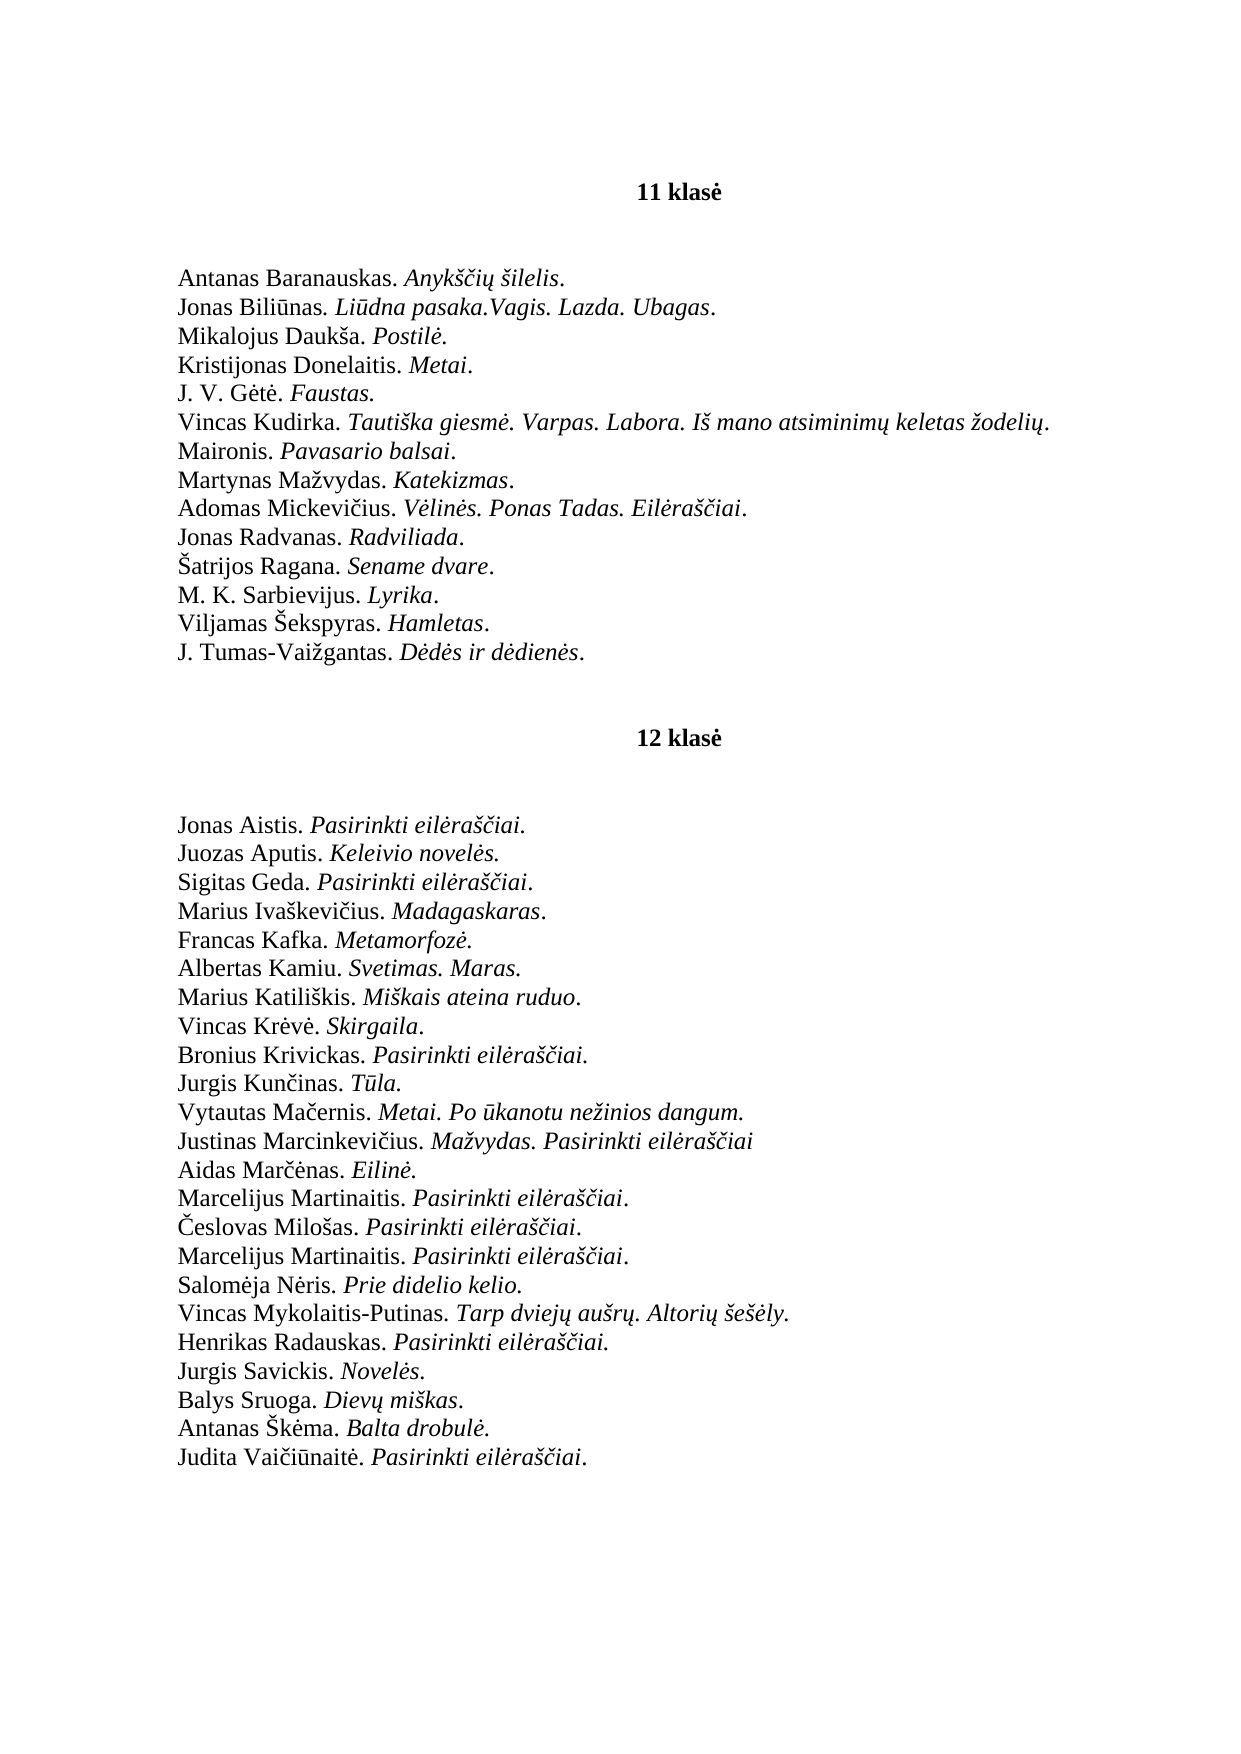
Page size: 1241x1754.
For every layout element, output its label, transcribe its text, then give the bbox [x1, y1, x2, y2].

text Jurgis Kunčinas. Tūla. [177, 1068, 1181, 1097]
text Adomas Mickevičius. Vėlinės. Ponas Tadas. Eilėraščiai. [177, 493, 1181, 522]
text Kristijonas Donelaitis. Metai. [177, 350, 1181, 378]
text Francas Kafka. Metamorfozė. [177, 925, 1181, 953]
text Jurgis Savickis. Novelės. [177, 1356, 1181, 1385]
text Martynas Mažvydas. Katekizmas. [177, 465, 1181, 493]
text Vincas Mykolaitis-Putinas. Tarp dviejų aušrų. Altorių šešėly. [177, 1298, 1181, 1327]
text Sigitas Geda. Pasirinkti eilėraščiai. [177, 867, 1181, 896]
text Vincas Krėvė. Skirgaila. [177, 1011, 1181, 1040]
text Aidas Marčėnas. Eilinė. [177, 1155, 1181, 1183]
text Jonas Radvanas. Radviliada. [177, 522, 1181, 551]
text Jonas Biliūnas. Liūdna pasaka.Vagis. Lazda. Ubagas. [177, 292, 1181, 321]
text Judita Vaičiūnaitė. Pasirinkti eilėraščiai. [177, 1442, 1181, 1471]
text J. V. Gėtė. Faustas. [177, 378, 1181, 407]
text Jonas Aistis. Pasirinkti eilėraščiai. [177, 810, 1181, 838]
text Juozas Aputis. Keleivio novelės. [177, 838, 1181, 867]
text Balys Sruoga. Dievų miškas. [177, 1385, 1181, 1413]
text J. Tumas-Vaižgantas. Dėdės ir dėdienės. [177, 637, 1181, 666]
text Viljamas Šekspyras. Hamletas. [177, 608, 1181, 637]
text Antanas Baranauskas. Anykščių šilelis. [177, 263, 1181, 292]
text Šatrijos Ragana. Sename dvare. [177, 551, 1181, 580]
text Marcelijus Martinaitis. Pasirinkti eilėraščiai. Česlovas Milošas. Pasirinkti eilėraščiai. [177, 1183, 1181, 1241]
text Marius Katiliškis. Miškais ateina ruduo. [177, 982, 1181, 1011]
text Justinas Marcinkevičius. Mažvydas. Pasirinkti eilėraščiai [177, 1126, 1181, 1155]
text Bronius Krivickas. Pasirinkti eilėraščiai. [177, 1040, 1181, 1068]
text Marcelijus Martinaitis. Pasirinkti eilėraščiai. Salomėja Nėris. Prie didelio kelio. [177, 1241, 1181, 1298]
text 12 klasė [177, 723, 1181, 752]
text 11 klasė [177, 177, 1181, 206]
text Vytautas Mačernis. Metai. Po ūkanotu nežinios dangum. [177, 1097, 1181, 1126]
text Marius Ivaškevičius. Madagaskaras. [177, 896, 1181, 925]
text Vincas Kudirka. Tautiška giesmė. Varpas. Labora. Iš mano atsiminimų keletas žodelių. [177, 407, 1181, 436]
text Maironis. Pavasario balsai. [177, 436, 1181, 465]
text M. K. Sarbievijus. Lyrika. [177, 580, 1181, 608]
text Mikalojus Daukša. Postilė. [177, 321, 1181, 350]
text Antanas Škėma. Balta drobulė. [177, 1413, 1181, 1442]
text Henrikas Radauskas. Pasirinkti eilėraščiai. [177, 1327, 1181, 1356]
text Albertas Kamiu. Svetimas. Maras. [177, 953, 1181, 982]
